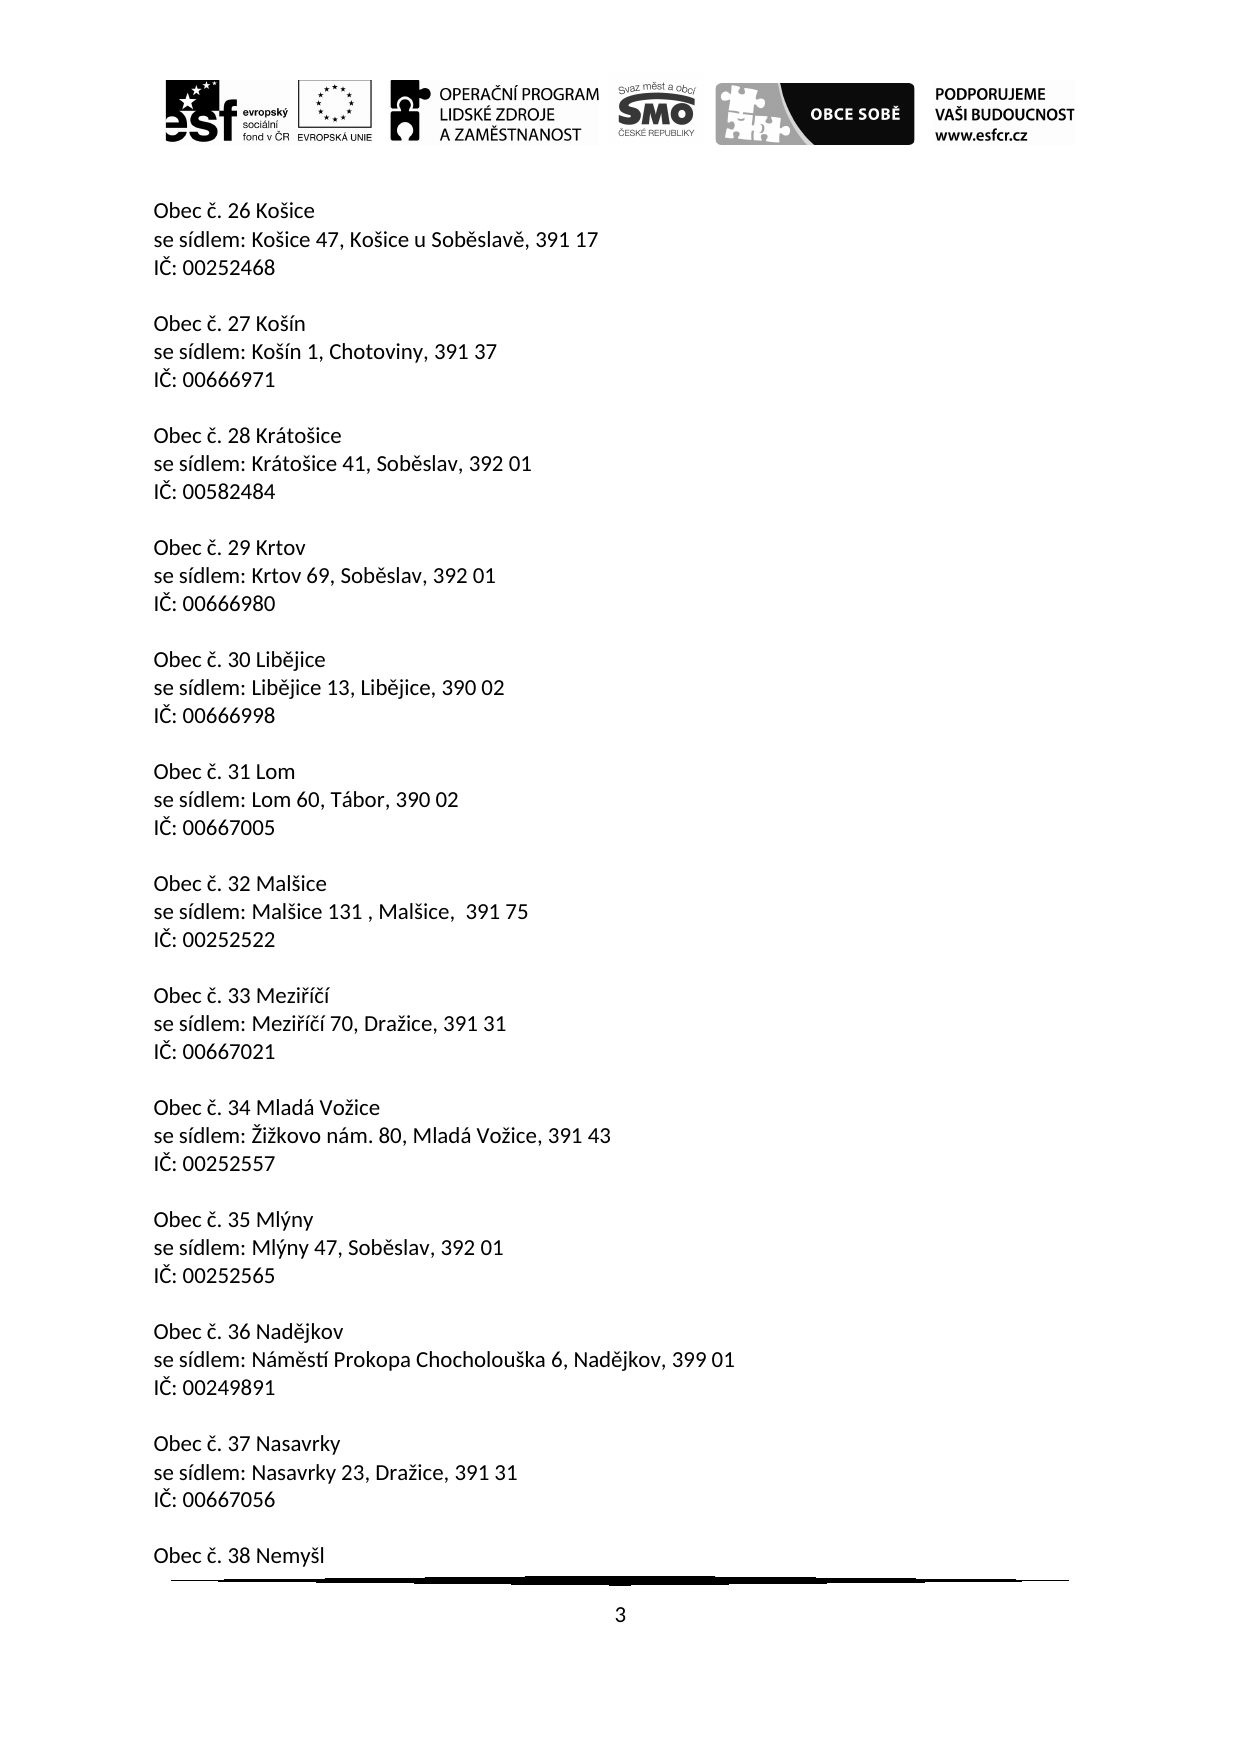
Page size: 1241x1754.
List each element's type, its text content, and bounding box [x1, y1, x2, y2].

table_cell Obec č. 31 Lom se sídlem: Lom 60, Tábor, 390 02 IČ: 00667005 [146, 729, 1129, 841]
table_cell Obec č. 33 Meziříčí se sídlem: Meziříčí 70, Dražice, 391 31 IČ: 00667021 [146, 953, 1129, 1065]
picture [165, 80, 374, 145]
picture [715, 83, 915, 145]
picture [609, 73, 706, 145]
table_cell Obec č. 37 Nasavrky se sídlem: Nasavrky 23, Dražice, 391 31 IČ: 00667056 [146, 1402, 1129, 1514]
table_cell Obec č. 36 Nadějkov se sídlem: Náměstí Prokopa Chocholouška 6, Nadějkov, 399 01 IČ: 00249891 [146, 1290, 1129, 1402]
table_cell Obec č. 35 Mlýny se sídlem: Mlýny 47, Soběslav, 392 01 IČ: 00252565 [146, 1178, 1129, 1289]
table_cell Obec č. 28 Krátošice se sídlem: Krátošice 41, Soběslav, 392 01 IČ: 00582484 [146, 393, 1129, 505]
table_cell Obec č. 34 Mladá Vožice se sídlem: Žižkovo nám. 80, Mladá Vožice, 391 43 IČ: 00252557 [146, 1065, 1129, 1177]
table_cell Obec č. 30 Libějice se sídlem: Libějice 13, Libějice, 390 02 IČ: 00666998 [146, 617, 1129, 729]
picture [933, 80, 1075, 145]
table_cell Obec č. 26 Košice se sídlem: Košice 47, Košice u Soběslavě, 391 17 IČ: 00252468 [146, 169, 1129, 281]
table_cell Obec č. 32 Malšice se sídlem: Malšice 131 , Malšice, 391 75 IČ: 00252522 [146, 841, 1129, 953]
table_cell Obec č. 29 Krtov se sídlem: Krtov 69, Soběslav, 392 01 IČ: 00666980 [146, 505, 1129, 617]
table_cell Obec č. 38 Nemyšl se sídlem: Nemyšl 10, Mladá Vožice, 391 43 IČ: 00667064 [146, 1514, 1129, 1570]
table_cell Obec č. 27 Košín se sídlem: Košín 1, Chotoviny, 391 37 IČ: 00666971 [146, 281, 1129, 393]
picture [388, 80, 599, 145]
